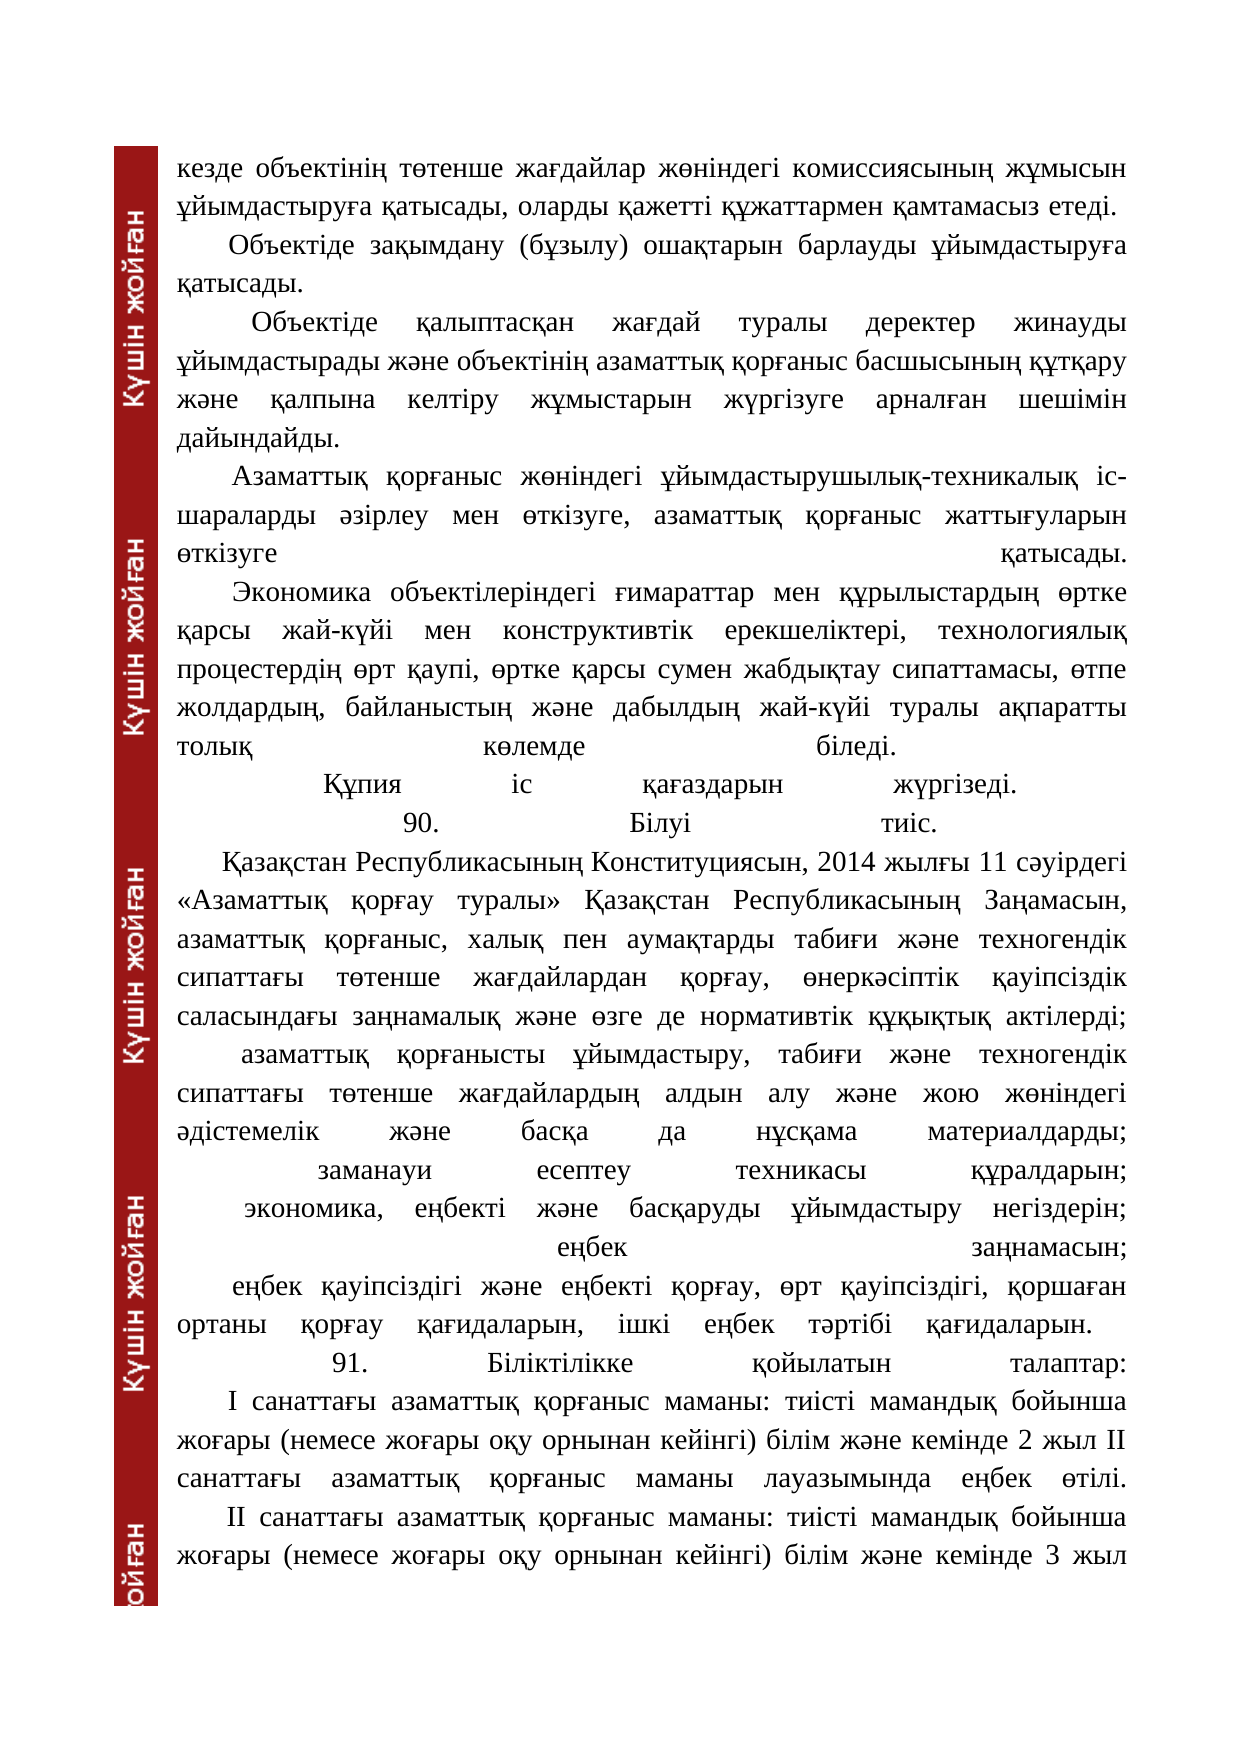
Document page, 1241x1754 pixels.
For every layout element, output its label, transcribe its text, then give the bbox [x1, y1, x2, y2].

picture [114, 146, 158, 150]
picture [114, 1571, 158, 1606]
